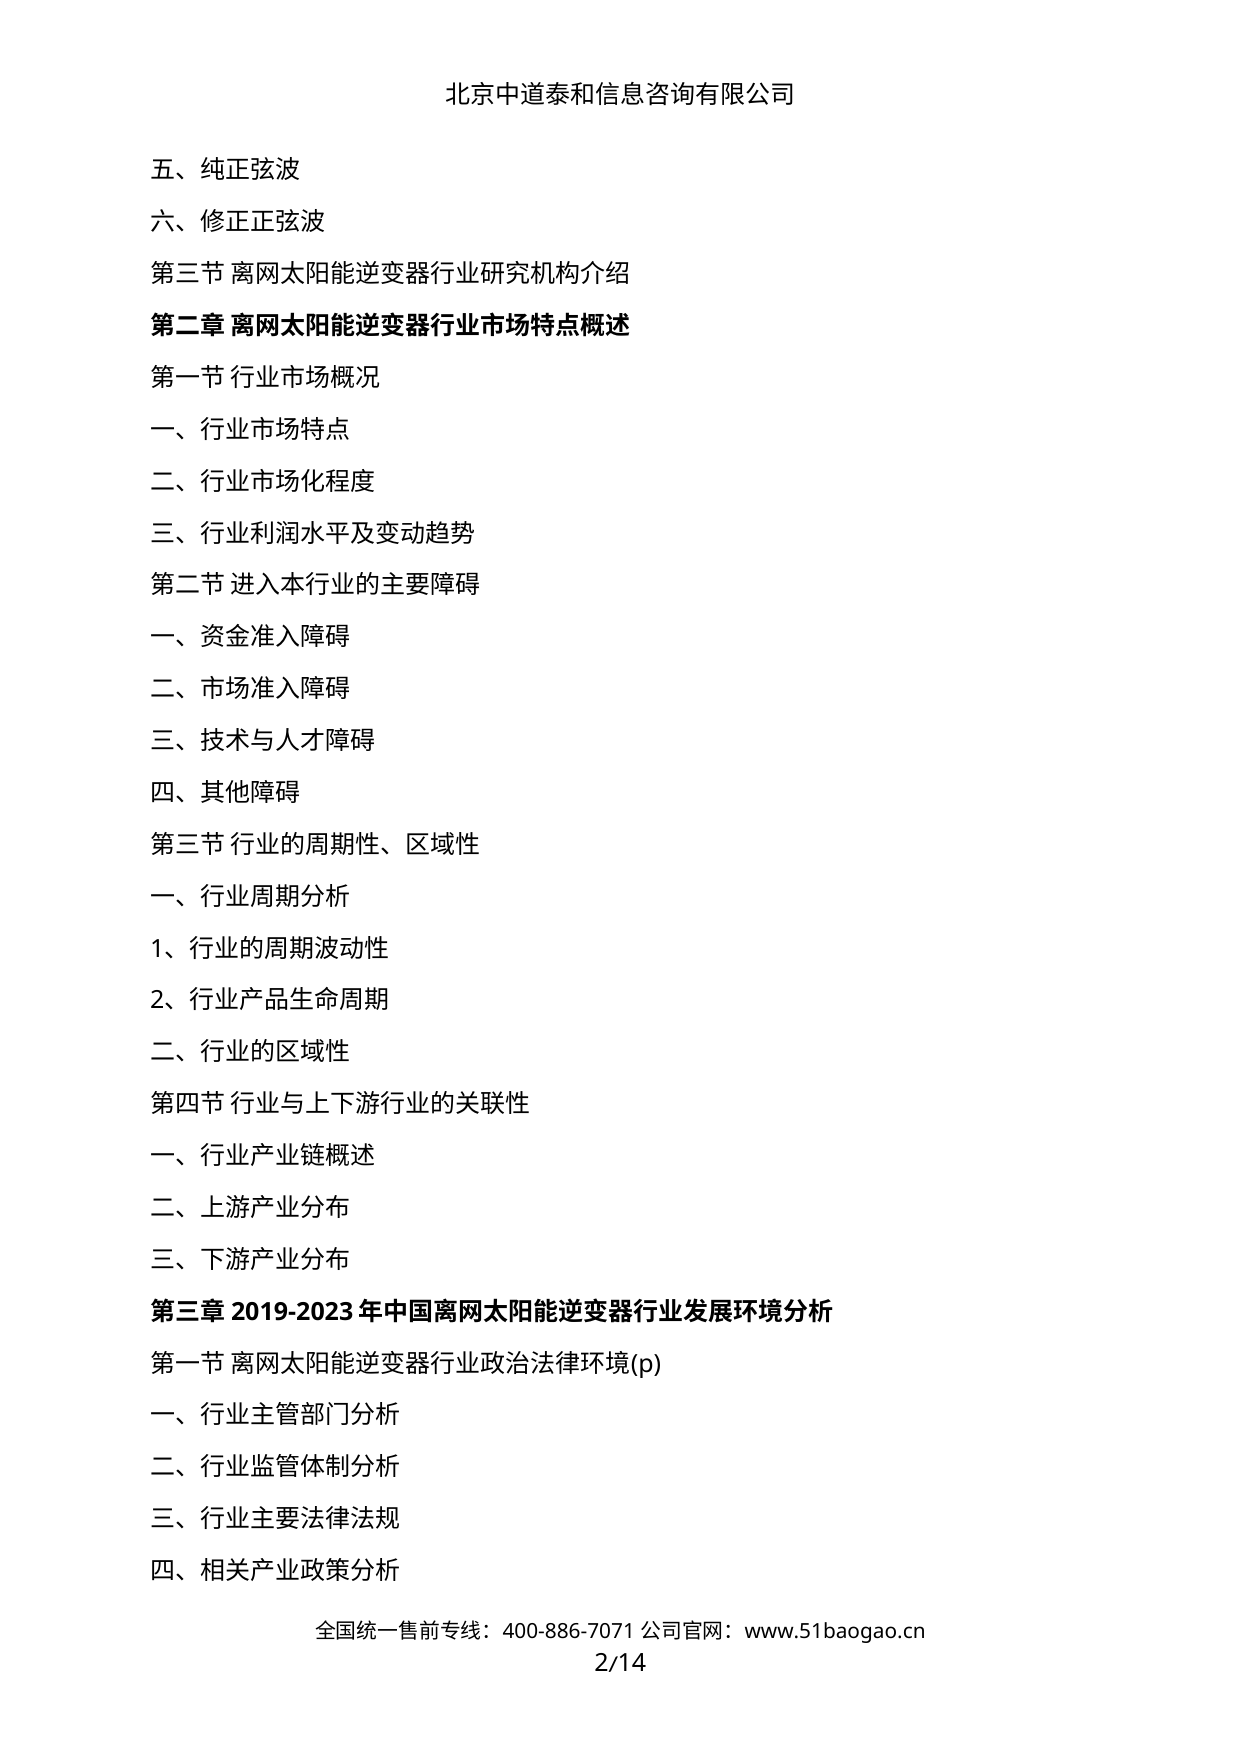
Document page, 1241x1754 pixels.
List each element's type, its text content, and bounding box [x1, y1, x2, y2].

text 五、纯正弦波 [150, 150, 1090, 186]
text 二、上游产业分布 [150, 1187, 1090, 1224]
text 六、修正正弦波 [150, 202, 1090, 238]
text 第一节 行业市场概况 [150, 357, 1090, 394]
text 二、行业监管体制分析 [150, 1447, 1090, 1483]
text 第三节 行业的周期性、区域性 [150, 824, 1090, 861]
text 四、相关产业政策分析 [150, 1551, 1090, 1587]
text 2、行业产品生命周期 [150, 980, 1090, 1016]
text 二、市场准入障碍 [150, 669, 1090, 705]
text 一、行业主管部门分析 [150, 1395, 1090, 1431]
text 第一节 离网太阳能逆变器行业政治法律环境(p) [150, 1343, 1090, 1379]
text 二、行业的区域性 [150, 1032, 1090, 1068]
text 二、行业市场化程度 [150, 461, 1090, 497]
text 一、行业产业链概述 [150, 1136, 1090, 1172]
text 第三节 离网太阳能逆变器行业研究机构介绍 [150, 254, 1090, 290]
text 第四节 行业与上下游行业的关联性 [150, 1084, 1090, 1120]
text 三、下游产业分布 [150, 1239, 1090, 1276]
text 一、行业周期分析 [150, 876, 1090, 912]
text 第二节 进入本行业的主要障碍 [150, 565, 1090, 601]
text 四、其他障碍 [150, 772, 1090, 809]
text 第三章 2019-2023年中国离网太阳能逆变器行业发展环境分析 [150, 1291, 1090, 1327]
text 三、技术与人才障碍 [150, 721, 1090, 757]
text 一、资金准入障碍 [150, 617, 1090, 653]
text 三、行业主要法律法规 [150, 1499, 1090, 1535]
text 1、行业的周期波动性 [150, 928, 1090, 964]
text 第二章 离网太阳能逆变器行业市场特点概述 [150, 306, 1090, 342]
text 三、行业利润水平及变动趋势 [150, 513, 1090, 549]
text 一、行业市场特点 [150, 409, 1090, 446]
